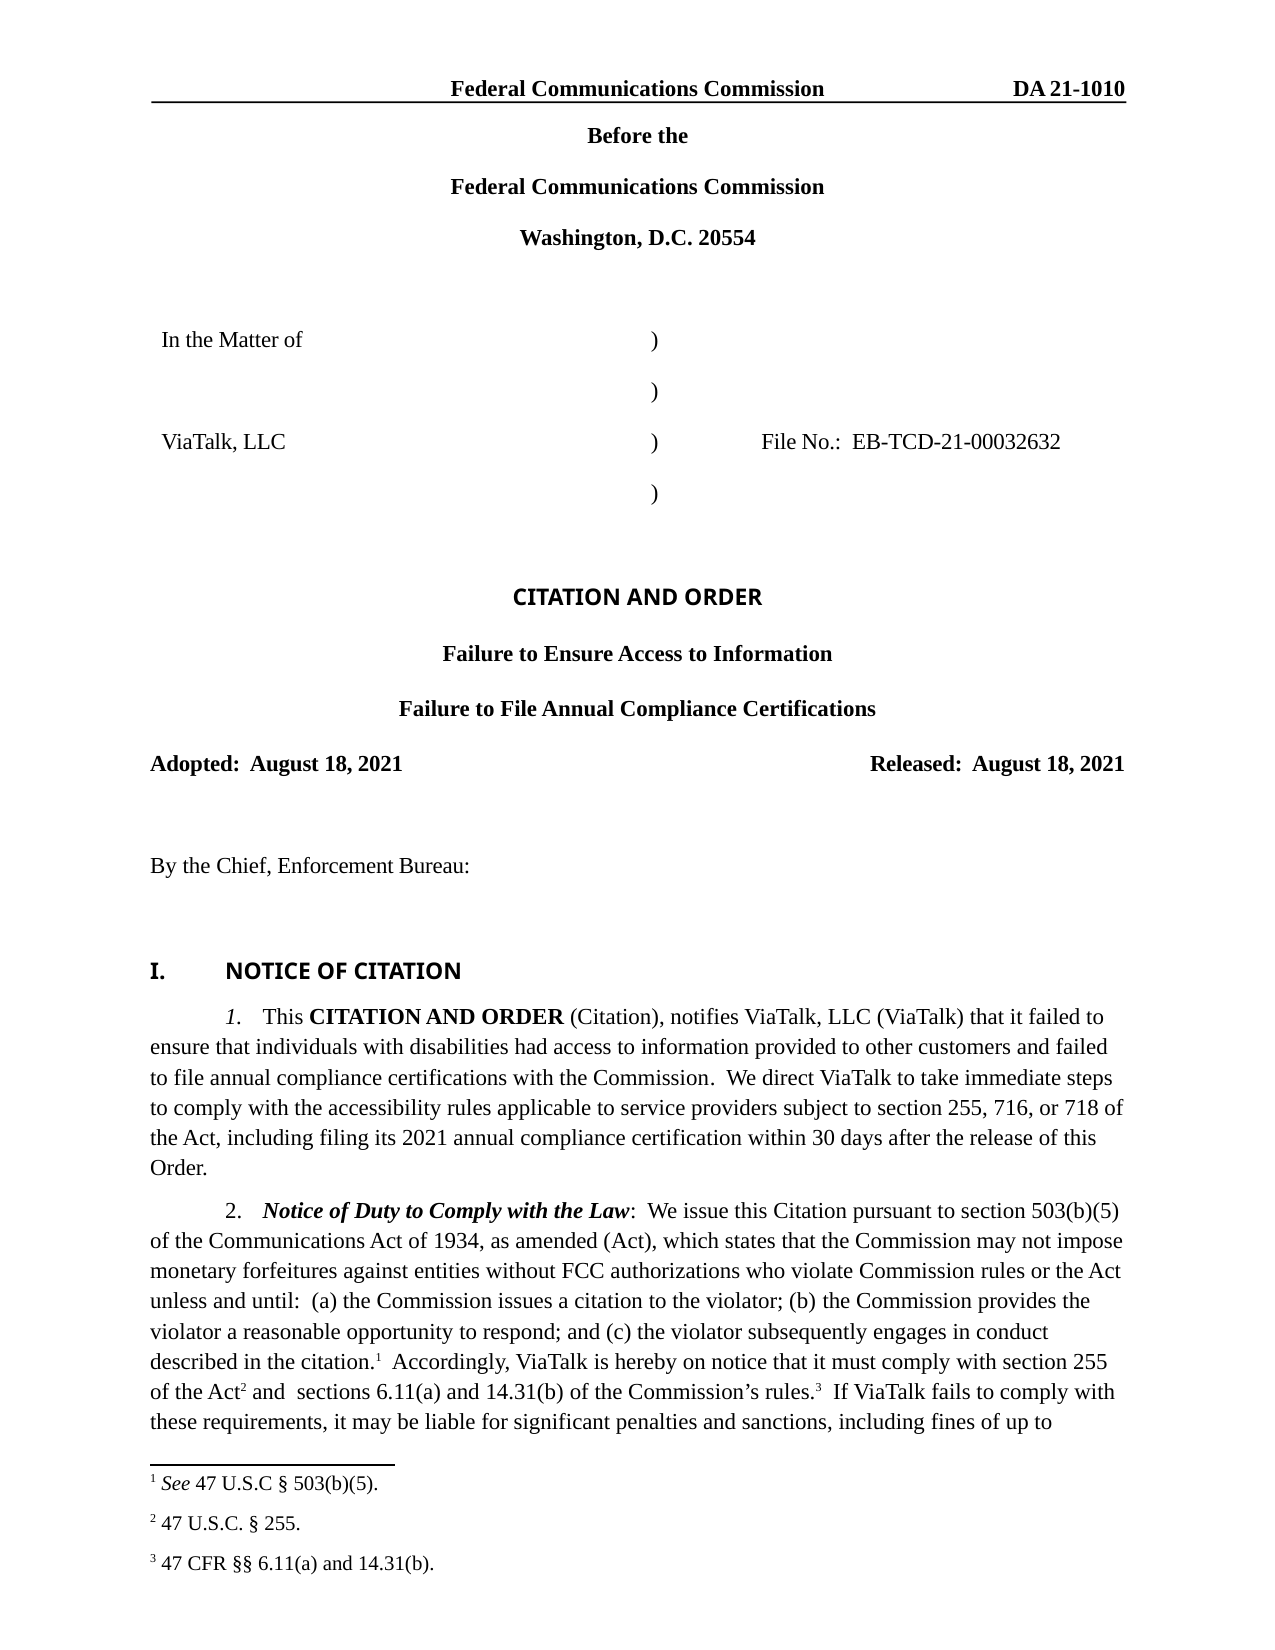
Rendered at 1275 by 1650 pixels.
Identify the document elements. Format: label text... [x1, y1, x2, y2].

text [150, 1197, 1125, 1435]
text Federal Communications Commission [150, 173, 1125, 199]
text Adopted: August 18, 2021 Released: August 18, 2021 [150, 751, 1125, 777]
table_header In the Matter of ViaTalk, LLC [150, 326, 639, 581]
text Washington, D.C. 20554 [150, 224, 1125, 250]
text Failure to File Annual Compliance Certifications [150, 695, 1125, 722]
table_header File No.: EB-TCD-21-00032632 [705, 326, 1147, 581]
table_header ) ) ) ) [639, 326, 705, 581]
text Failure to Ensure Access to Information [150, 640, 1125, 666]
text By the Chief, Enforcement Bureau: [150, 853, 1125, 879]
text Before the [150, 122, 1125, 148]
text CITATION AND ORDER [150, 581, 1125, 612]
subtitle NOTICE OF CITATION [150, 955, 1125, 986]
text This CITATION AND ORDER (Citation), notifies ViaTalk, LLC (ViaTalk) that it failed to ensure that individuals with disabilities had access to information provided to other customers and failed to file annual compliance certifications with the Commission. We direct ViaTalk to take immediate steps to comply with the accessibility rules applicable to service providers subject to section 255, 716, or 718 of the Act, including filing its 2021 annual compliance certification within 30 days after the release of this Order. [150, 1003, 1125, 1181]
